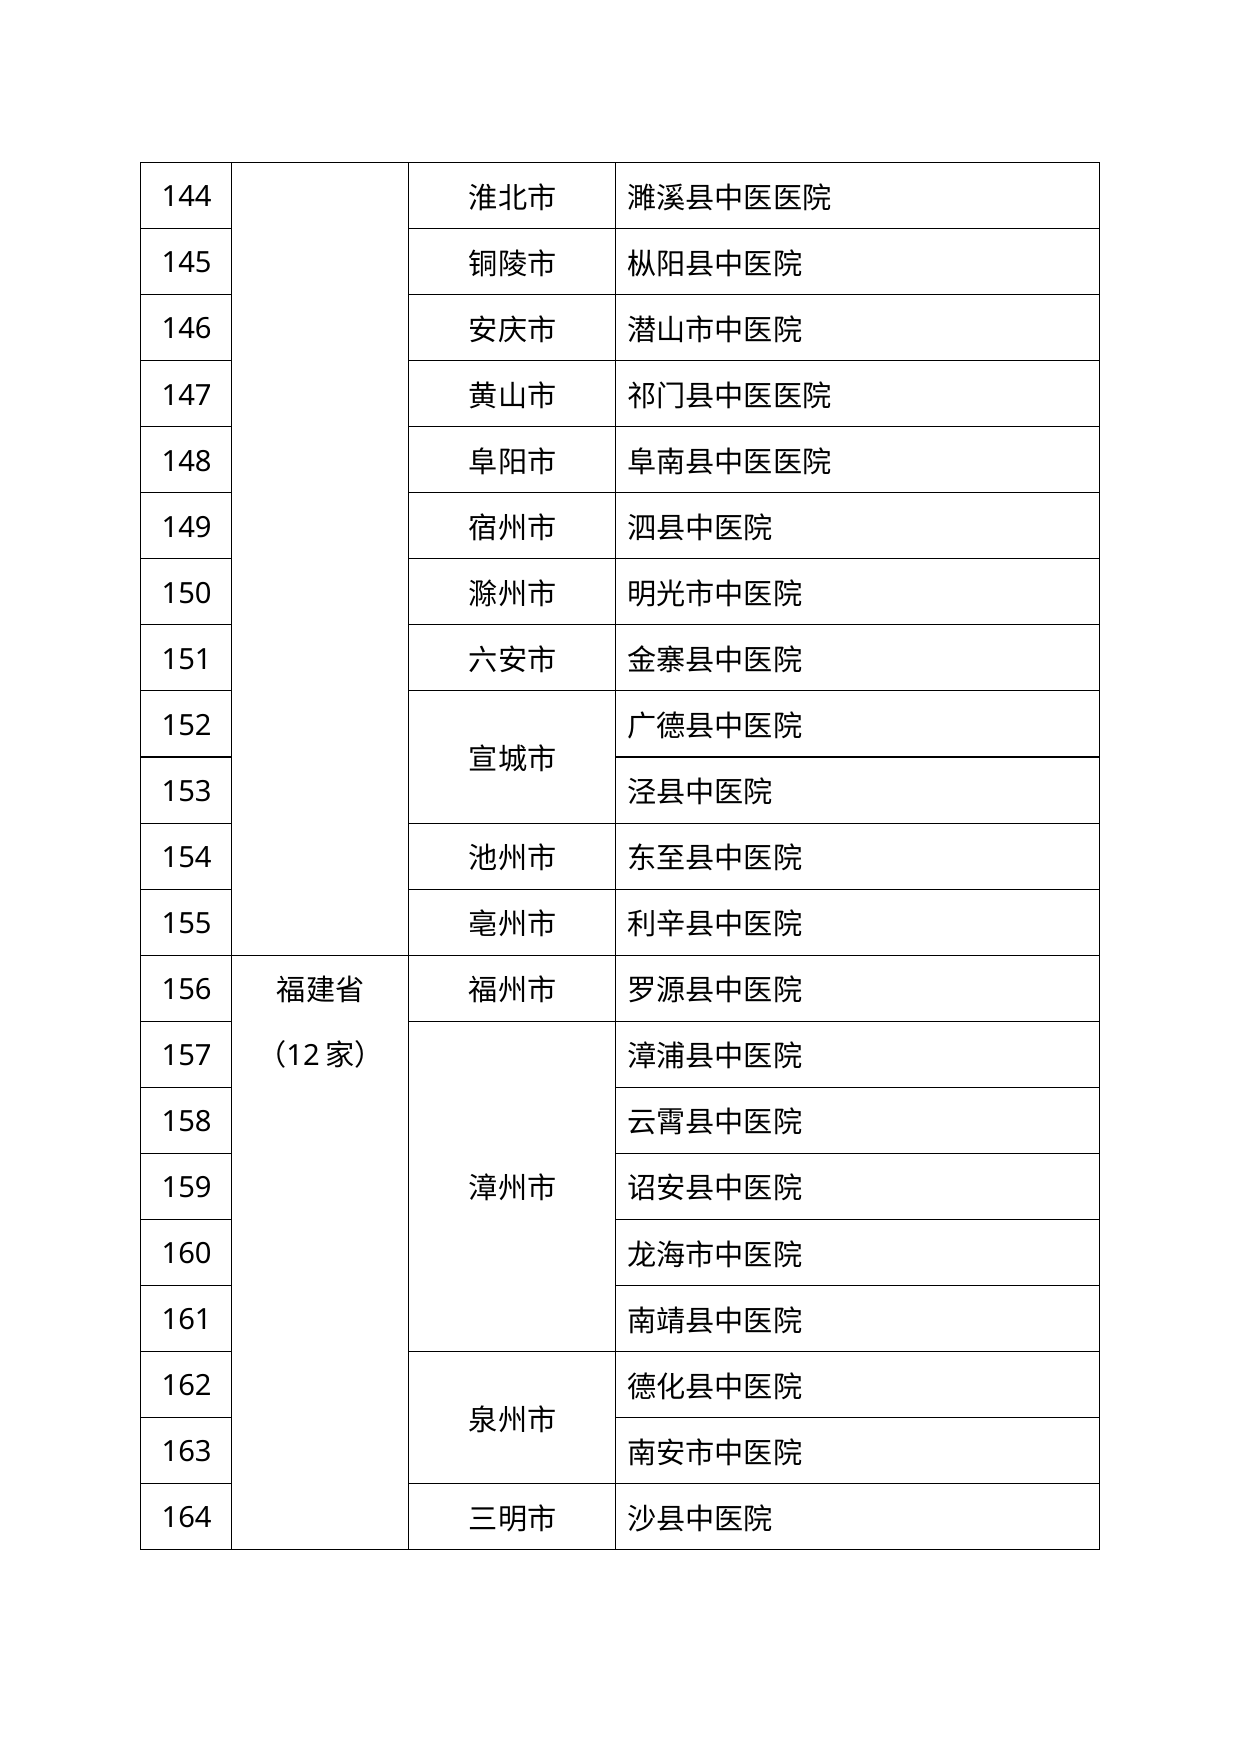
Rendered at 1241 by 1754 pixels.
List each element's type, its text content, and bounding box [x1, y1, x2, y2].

table_cell 潜山市中医院 [616, 295, 1099, 360]
table_cell 154 [141, 824, 231, 888]
table_cell 160 [141, 1220, 231, 1285]
table_cell 151 [141, 625, 231, 690]
table_cell 宿州市 [409, 493, 615, 558]
table_cell 罗源县中医院 [616, 956, 1099, 1021]
table_cell 祁门县中医医院 [616, 361, 1099, 426]
table_cell 黄山市 [409, 361, 615, 426]
table_cell 144 [141, 163, 231, 228]
table_cell 明光市中医院 [616, 559, 1099, 624]
table_cell 157 [141, 1022, 231, 1087]
table_cell 福建省 （12家） [232, 956, 408, 1549]
table_cell 淮北市 [409, 163, 615, 228]
table_cell 150 [141, 559, 231, 624]
table_cell 163 [141, 1418, 231, 1483]
table_cell 阜阳市 [409, 427, 615, 492]
table_cell 漳浦县中医院 [616, 1022, 1099, 1087]
table_cell 164 [141, 1484, 231, 1549]
table_cell 阜南县中医医院 [616, 427, 1099, 492]
table_cell 云霄县中医院 [616, 1088, 1099, 1153]
table_cell 泗县中医院 [616, 493, 1099, 558]
table_cell 三明市 [409, 1484, 615, 1549]
table_cell 156 [141, 956, 231, 1021]
table_cell 泾县中医院 [616, 758, 1099, 822]
table_cell 161 [141, 1286, 231, 1351]
table_cell 德化县中医院 [616, 1352, 1099, 1417]
table_cell 南安市中医院 [616, 1418, 1099, 1483]
table_cell 152 [141, 691, 231, 756]
table_cell 金寨县中医院 [616, 625, 1099, 690]
table_cell 162 [141, 1352, 231, 1417]
table_cell 155 [141, 890, 231, 954]
table_cell 枞阳县中医院 [616, 229, 1099, 294]
table_cell 145 [141, 229, 231, 294]
table_cell 安庆市 [409, 295, 615, 360]
table_cell 南靖县中医院 [616, 1286, 1099, 1351]
table_cell 146 [141, 295, 231, 360]
table_cell 153 [141, 758, 231, 822]
table_cell 东至县中医院 [616, 824, 1099, 888]
table_cell 漳州市 [409, 1022, 615, 1351]
table_cell 147 [141, 361, 231, 426]
table_cell 亳州市 [409, 890, 615, 954]
table_cell 利辛县中医院 [616, 890, 1099, 954]
table_cell 泉州市 [409, 1352, 615, 1483]
table_cell 158 [141, 1088, 231, 1153]
table_cell 诏安县中医院 [616, 1154, 1099, 1219]
table_cell 159 [141, 1154, 231, 1219]
table_cell 宣城市 [409, 691, 615, 822]
table_cell 六安市 [409, 625, 615, 690]
table_cell 池州市 [409, 824, 615, 888]
table_cell 铜陵市 [409, 229, 615, 294]
table_cell 148 [141, 427, 231, 492]
table_cell 149 [141, 493, 231, 558]
table_cell 龙海市中医院 [616, 1220, 1099, 1285]
table_cell 濉溪县中医医院 [616, 163, 1099, 228]
table_cell 福州市 [409, 956, 615, 1021]
table_cell 滁州市 [409, 559, 615, 624]
table_cell 广德县中医院 [616, 691, 1099, 756]
table_cell 沙县中医院 [616, 1484, 1099, 1549]
